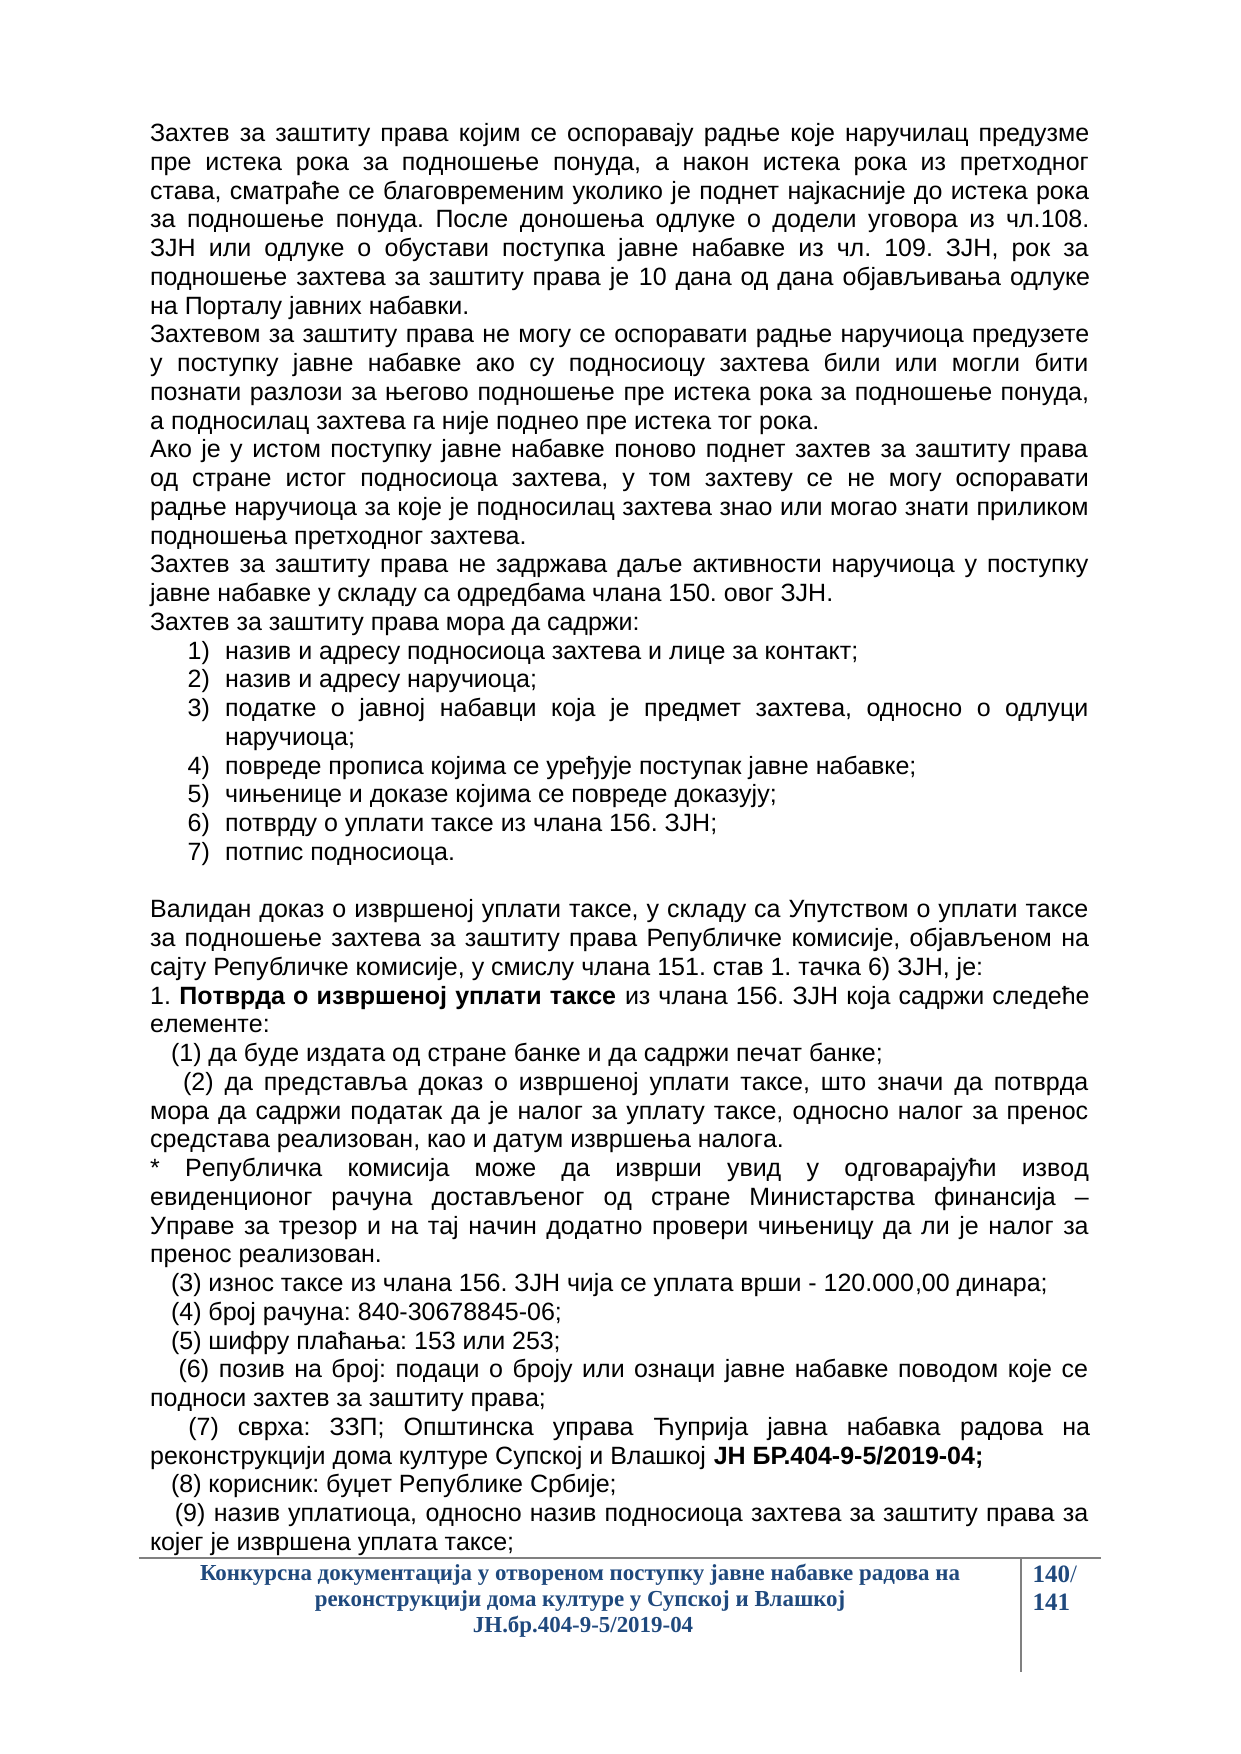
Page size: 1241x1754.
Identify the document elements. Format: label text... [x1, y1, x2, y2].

text 1. Потврда о извршеној уплати таксе из члана 156. ЗЈН која садржи следеће елементе: [150, 981, 1090, 1038]
list потврду о уплати таксе из члана 156. ЗЈН; [187, 808, 1090, 837]
text (7) сврха: ЗЗП; Општинска управа Ћуприја јавна набавка радова на реконструкцији дома културе Супској и Влашкој ЈН БР.404-9-5/2019-04; [150, 1412, 1090, 1469]
list назив и адресу подносиоца захтева и лице за контакт; [187, 636, 1090, 664]
text (5) шифру плаћања: 153 или 253; [150, 1326, 1090, 1354]
list чињенице и доказе којима се повреде доказују; [187, 779, 1090, 808]
text Захтев за заштиту права којим се оспоравају радње које наручилац предузме пре истека рока за подношење понуда, а након истека рока из претходног става, сматраће се благовременим уколико је поднет најкасније до истека рока за подношење понуда. После доношења одлуке о додели уговора из чл.108. ЗЈН или одлуке о обустави поступка јавне набавке из чл. 109. ЗЈН, рок за подношење захтева за заштиту права је 10 дана од дана објављивања одлуке на Порталу јавних набавки. [150, 118, 1090, 319]
text * Републичка комисија може да изврши увид у одговарајући извод евиденционог рачуна достављеног од стране Министарства финансија – Управе за трезор и на тај начин додатно провери чињеницу да ли је налог за пренос реализован. [150, 1153, 1090, 1268]
list потпис подносиоца. [187, 837, 1090, 866]
text Валидан доказ о извршеној уплати таксе, у складу са Упутством о уплати таксе за подношење захтева за заштиту права Републичке комисије, објављеном на сајту Републичке комисије, у смислу члана 151. став 1. тачка 6) ЗЈН, је: [150, 894, 1090, 981]
text (1) да буде издата од стране банке и да садржи печат банке; [150, 1038, 1090, 1067]
text (4) број рачуна: 840-30678845-06; [150, 1297, 1090, 1326]
text (2) да представља доказ о извршеној уплати таксе, што значи да потврда мора да садржи податак да је налог за уплату таксе, односно налог за пренос средстава реализован, као и датум извршења налога. [150, 1067, 1090, 1153]
text Захтевом за заштиту права не могу се оспоравати радње наручиоца предузете у поступку јавне набавке ако су подносиоцу захтева били или могли бити познати разлози за његово подношење пре истека рока за подношење понуда, а подносилац захтева га није поднео пре истека тог рока. [150, 319, 1090, 434]
text (6) позив на број: подаци о броју или ознаци јавне набавке поводом које се подноси захтев за заштиту права; [150, 1354, 1090, 1412]
text Захтев за заштиту права не задржава даље активности наручиоца у поступку јавне набавке у складу са одредбама члана 150. овог ЗЈН. [150, 549, 1090, 607]
text Захтев за заштиту права мора да садржи: [150, 607, 1090, 636]
text Ако је у истом поступку јавне набавке поново поднет захтев за заштиту права од стране истог подносиоца захтева, у том захтеву се не могу оспоравати радње наручиоца за које је подносилац захтева знао или могао знати приликом подношења претходног захтева. [150, 434, 1090, 549]
list податке о јавној набавци која је предмет захтева, односно о одлуци наручиоца; [187, 693, 1090, 751]
list назив и адресу наручиоца; [187, 664, 1090, 693]
text (8) корисник: буџет Републике Србије; [150, 1469, 1090, 1498]
text (3) износ таксе из члана 156. ЗЈН чија се уплата врши - 120.000,00 динара; [150, 1268, 1090, 1297]
text (9) назив уплатиоца, односно назив подносиоца захтева за заштиту права за којег је извршена уплата таксе; [150, 1498, 1090, 1556]
list повреде прописа којима се уређује поступак јавне набавке; [187, 751, 1090, 779]
